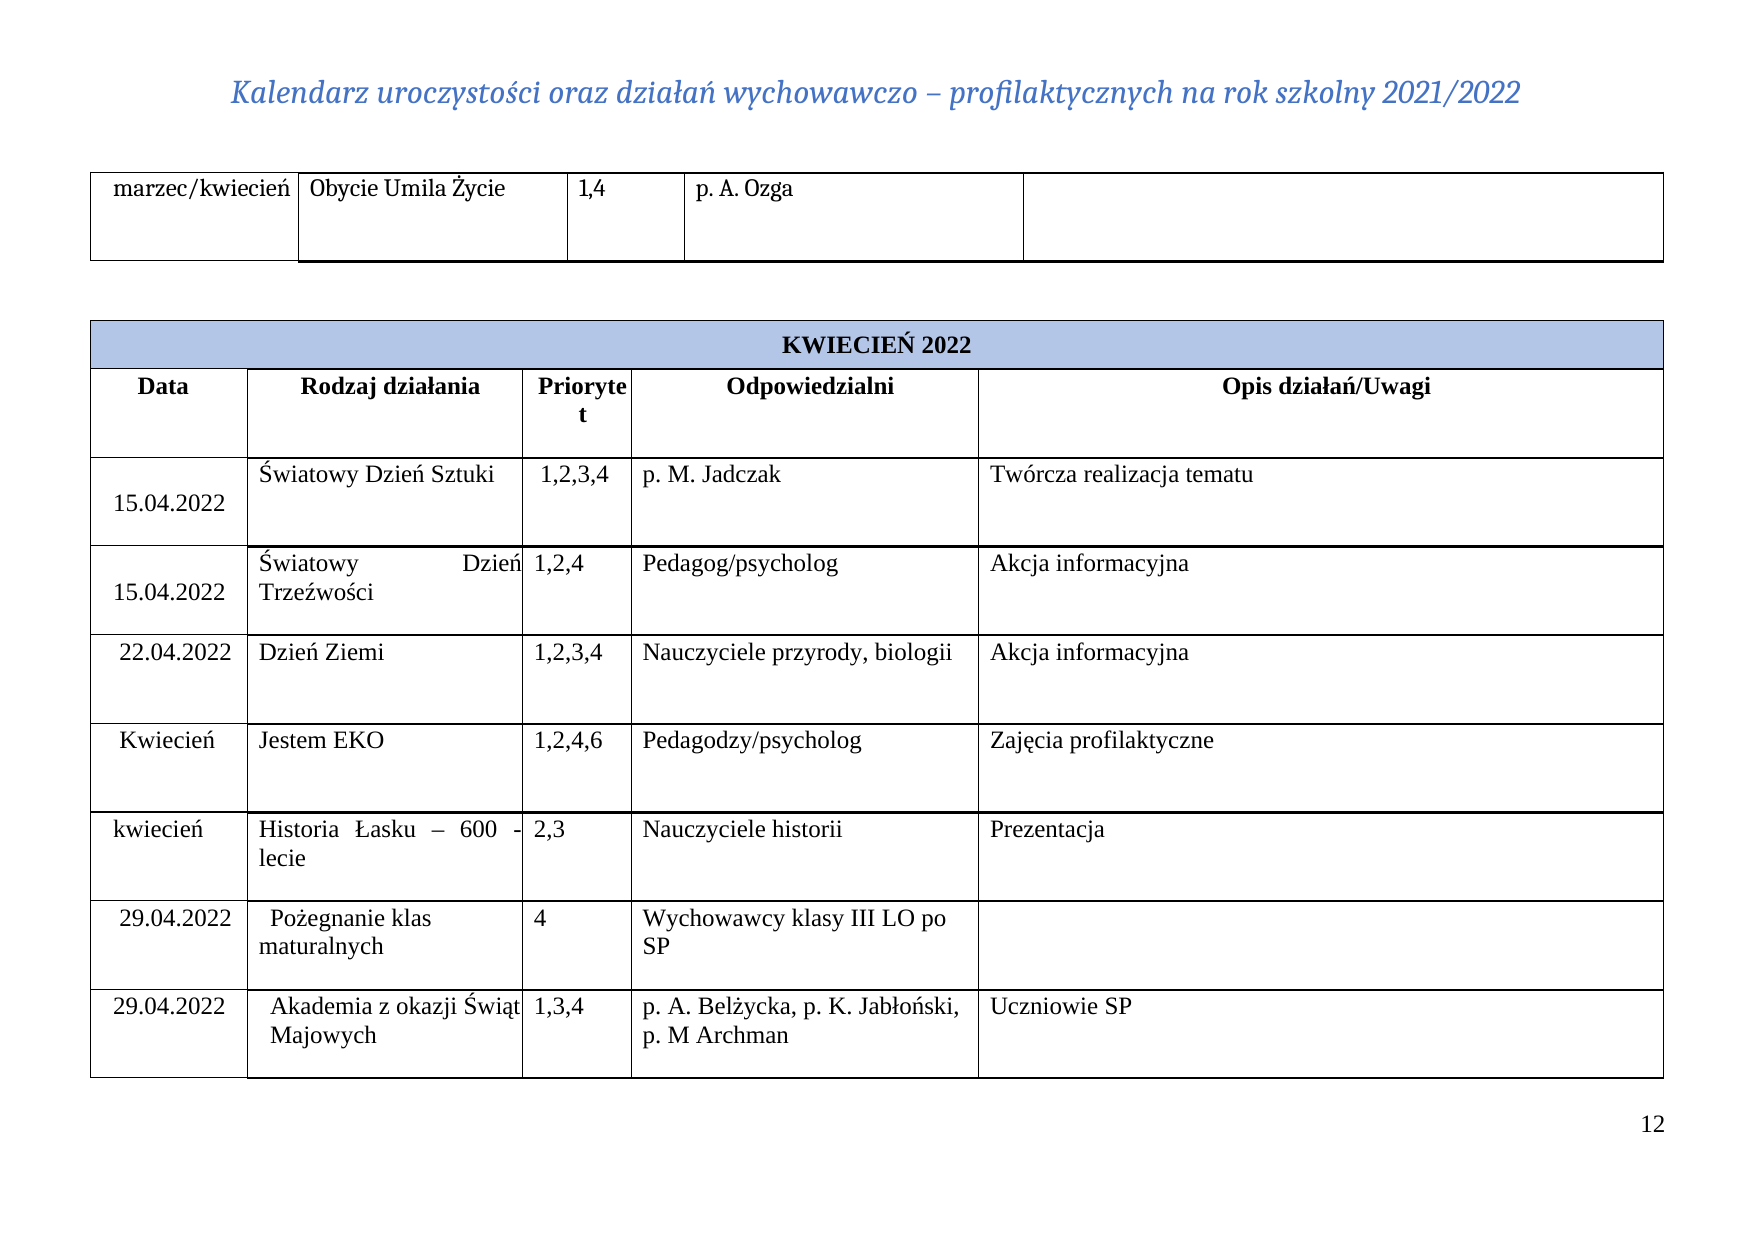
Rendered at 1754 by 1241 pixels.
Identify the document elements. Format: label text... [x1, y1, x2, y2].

table_cell 1,4 [568, 174, 684, 260]
table_header KWIECIEŃ 2022 [91, 321, 1663, 368]
table_cell Priorytet [523, 370, 631, 457]
table_cell Rodzaj działania [248, 370, 522, 457]
table_cell p. A. Ozga [685, 174, 1023, 260]
table_cell Jestem EKO [248, 725, 522, 811]
table_cell Historia Łasku – 600 - lecie [248, 814, 522, 900]
table_cell Światowy Dzień Trzeźwości [248, 548, 522, 634]
table_cell [1024, 174, 1663, 260]
table_cell Zajęcia profilaktyczne [979, 725, 1663, 811]
table_cell Nauczyciele historii [632, 814, 978, 900]
table_cell 1,2,3,4 [523, 459, 631, 545]
table_cell Akademia z okazji Świąt Majowych [248, 991, 522, 1077]
table_cell Dzień Ziemi [248, 636, 522, 723]
table_cell Obycie Umila Życie [299, 174, 567, 260]
table_cell 4 [523, 902, 631, 989]
table_cell Pedagodzy/psycholog [632, 725, 978, 811]
table_cell Akcja informacyjna [979, 548, 1663, 634]
table_cell Twórcza realizacja tematu [979, 459, 1663, 545]
table_cell 29.04.2022 [91, 990, 247, 1077]
table_cell p. M. Jadczak [632, 459, 978, 545]
table_cell p. A. Belżycka, p. K. Jabłoński, p. M Archman [632, 991, 978, 1077]
table_cell Nauczyciele przyrody, biologii [632, 636, 978, 723]
table_cell Wychowawcy klasy III LO po SP [632, 902, 978, 989]
table_cell Światowy Dzień Sztuki [248, 459, 522, 545]
table_cell 15.04.2022 [91, 458, 247, 545]
table_cell Uczniowie SP [979, 991, 1663, 1077]
table_cell 22.04.2022 [91, 635, 247, 723]
table_cell Pożegnanie klas maturalnych [248, 902, 522, 989]
table_cell Akcja informacyjna [979, 636, 1663, 723]
table_cell [979, 902, 1663, 989]
table_cell 1,2,4 [523, 548, 631, 634]
table_cell Odpowiedzialni [632, 370, 978, 457]
table_cell Kwiecień [91, 724, 247, 811]
table_cell marzec/kwiecień [91, 173, 298, 260]
table_cell 15.04.2022 [91, 546, 247, 634]
table_cell Data [91, 369, 247, 457]
table_cell 1,2,4,6 [523, 725, 631, 811]
table_cell Prezentacja [979, 814, 1663, 900]
table_cell 1,2,3,4 [523, 636, 631, 723]
table_cell 2,3 [523, 814, 631, 900]
table_cell 29.04.2022 [91, 901, 247, 989]
table_cell Opis działań/Uwagi [979, 370, 1663, 457]
table_cell Pedagog/psycholog [632, 548, 978, 634]
table_cell 1,3,4 [523, 991, 631, 1077]
table_cell kwiecień [91, 813, 247, 900]
